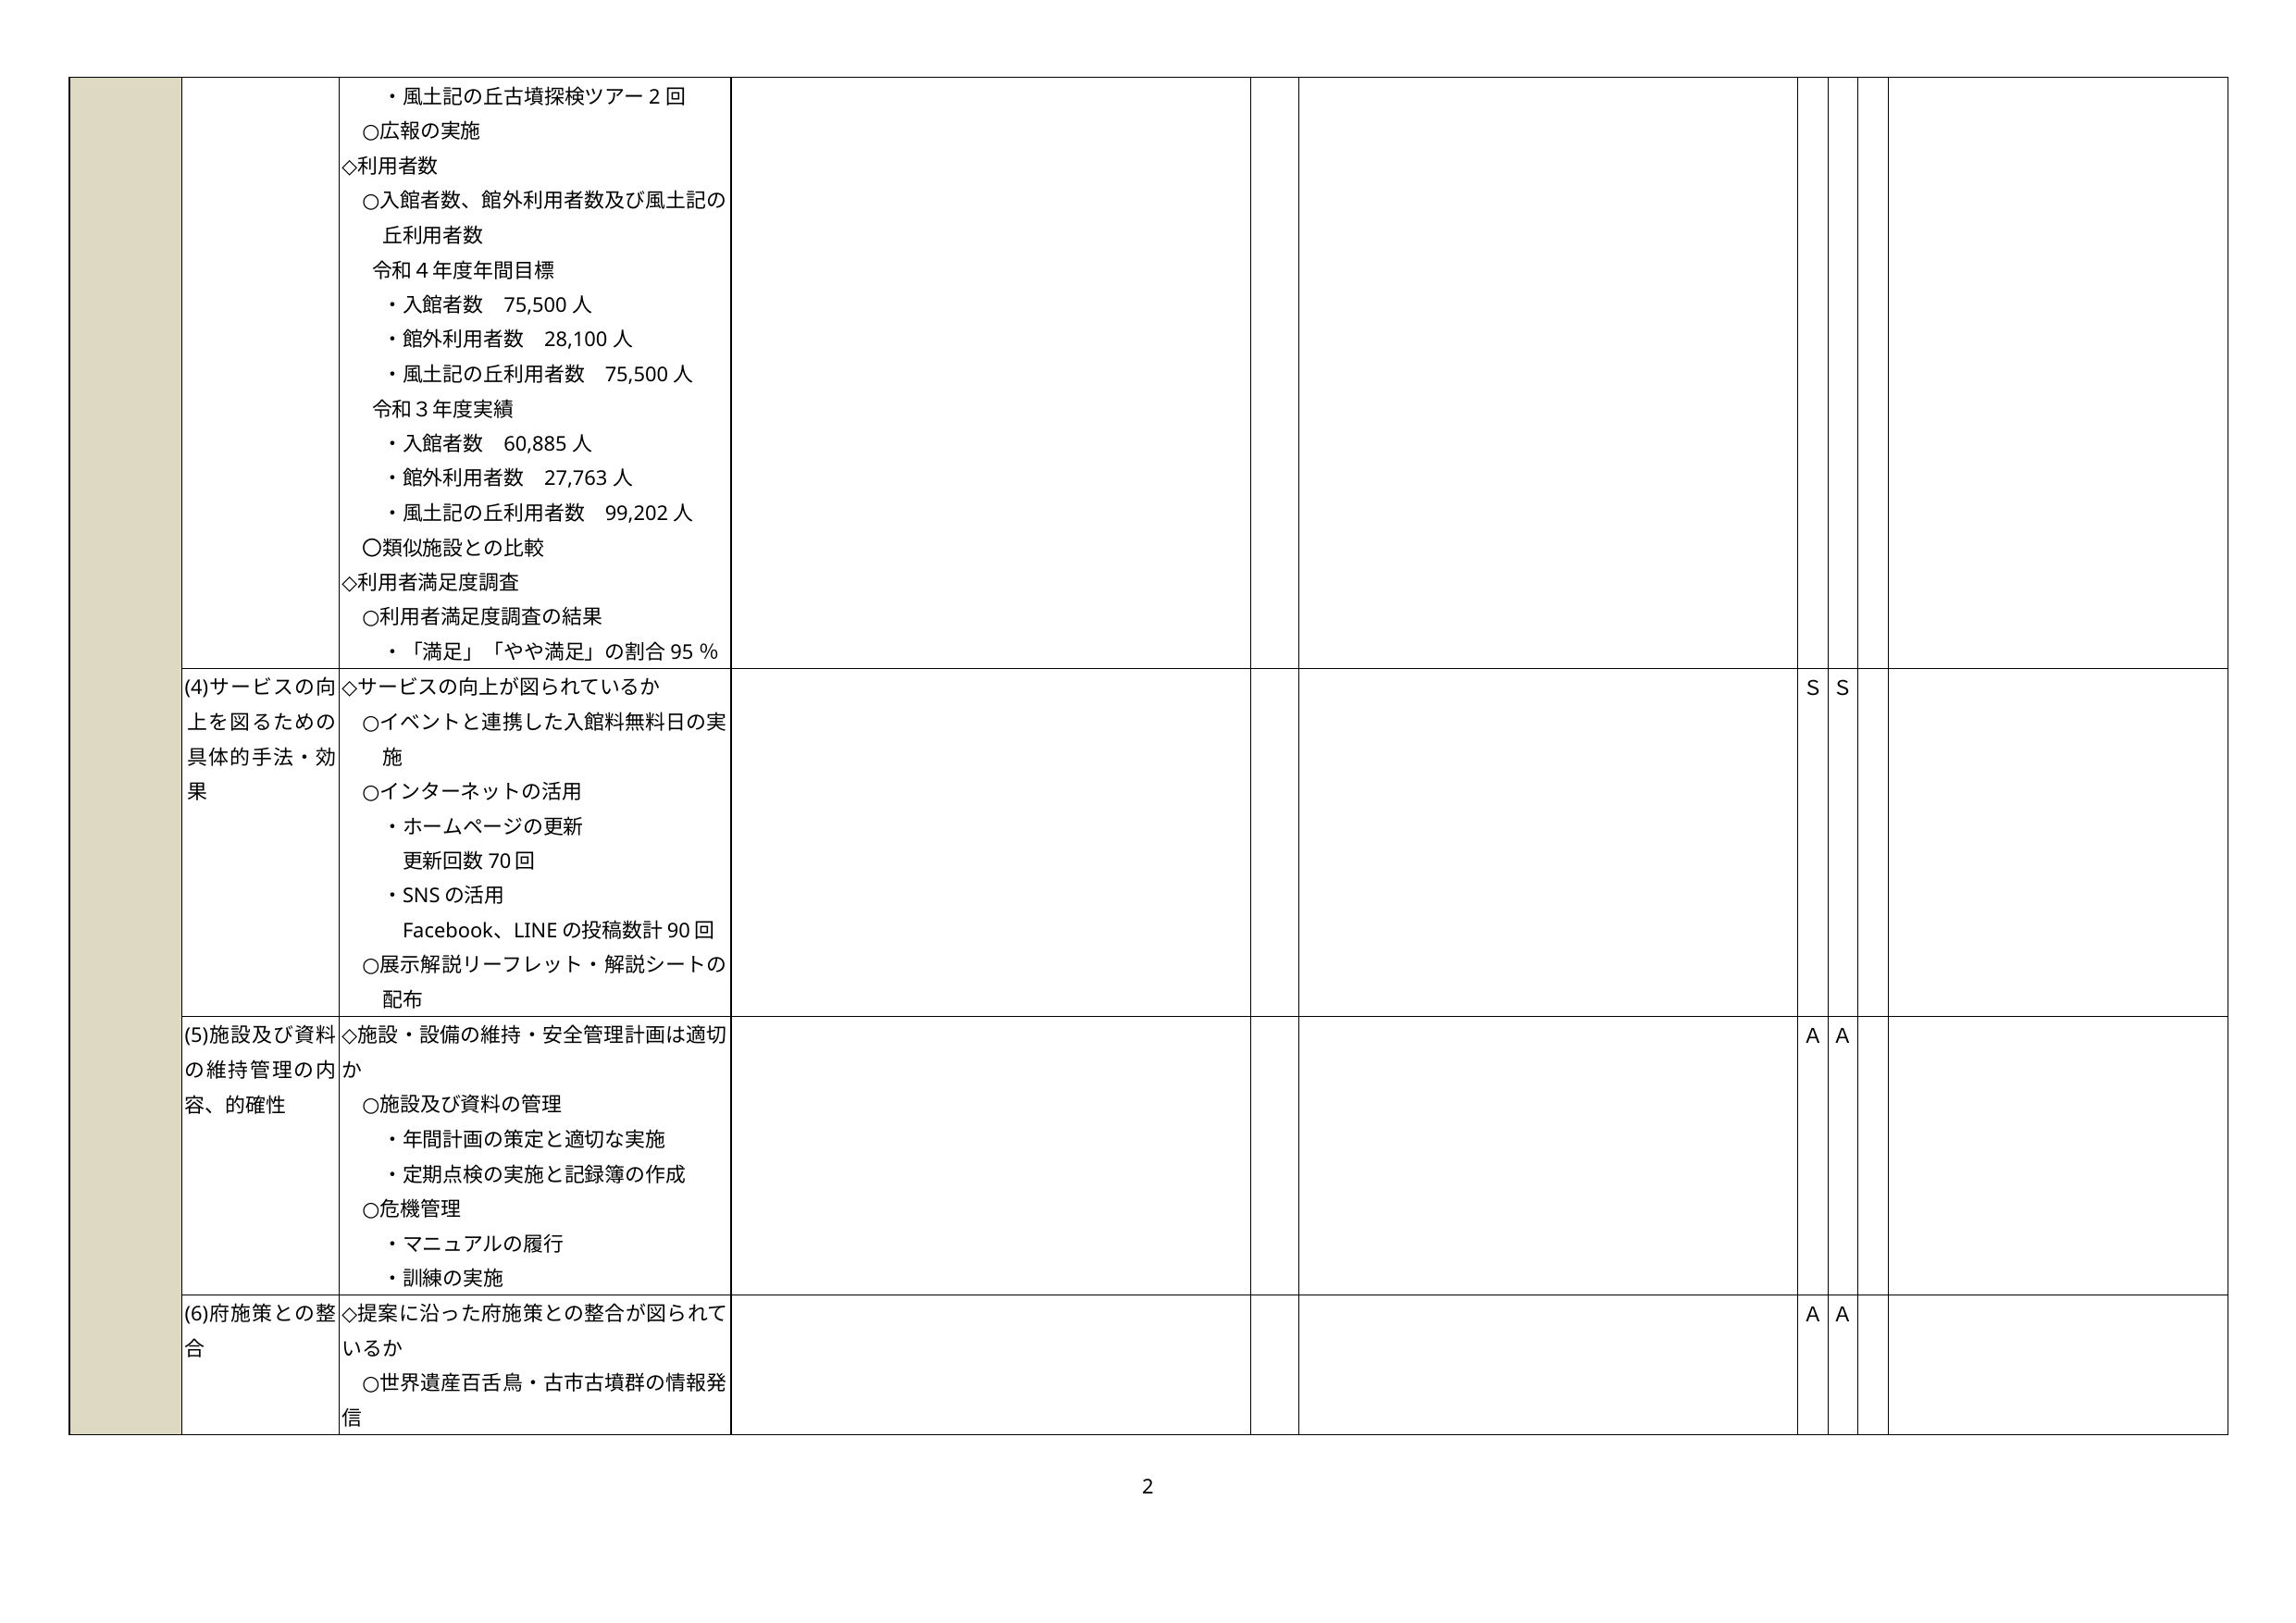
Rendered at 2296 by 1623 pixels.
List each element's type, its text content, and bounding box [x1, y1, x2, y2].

table_cell Ａ [1798, 1295, 1828, 1434]
table_cell [1251, 669, 1298, 1016]
table_cell [1858, 1295, 1888, 1434]
table_cell [732, 669, 1250, 1016]
table_cell Ａ [1798, 1017, 1828, 1295]
table_cell [1251, 78, 1298, 668]
table_cell [1889, 78, 2228, 668]
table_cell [340, 1295, 730, 1434]
table_cell [1251, 1017, 1298, 1295]
table_cell Ａ [1829, 78, 1857, 668]
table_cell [340, 78, 730, 668]
table_cell [1299, 1017, 1797, 1295]
table_cell [1889, 669, 2228, 1016]
table_cell [732, 1295, 1250, 1434]
table_cell (4)サービスの向上を図るための具体的手法・効果 [182, 669, 339, 1016]
table_cell [1858, 669, 1888, 1016]
table_cell (5)施設及び資料の維持管理の内容、的確性 [182, 1017, 339, 1295]
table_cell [182, 78, 339, 668]
table_cell Ａ [1829, 1017, 1857, 1295]
table_cell [1858, 78, 1888, 668]
table_cell [732, 1017, 1250, 1295]
table_cell [1299, 669, 1797, 1016]
table_cell Ａ [1829, 1295, 1857, 1434]
table_cell [1858, 1017, 1888, 1295]
table_cell ◇サービスの向上が図られているか ○イベントと連携した入館料無料日の実施 ○インターネットの活用 ・ホームページの更新 更新回数 70回 ・SNSの活用 Facebook、LINEの投稿数計90回 ○展示解説リーフレット・解説シートの配布 [340, 669, 730, 1016]
table_cell [1889, 1017, 2228, 1295]
table_cell [1889, 1295, 2228, 1434]
table_cell [1299, 1295, 1797, 1434]
table_cell Ａ [1798, 78, 1828, 668]
table_cell ◇施設・設備の維持・安全管理計画は適切か ○施設及び資料の管理 ・年間計画の策定と適切な実施 ・定期点検の実施と記録簿の作成 ○危機管理 ・マニュアルの履行 ・訓練の実施 [340, 1017, 730, 1295]
table_cell [1251, 1295, 1298, 1434]
table_cell [1299, 78, 1797, 668]
table_cell (6)府施策との整合 [182, 1295, 339, 1434]
table_cell [732, 78, 1250, 668]
table_cell Ｓ [1829, 669, 1857, 1016]
table_cell Ｓ [1798, 669, 1828, 1016]
